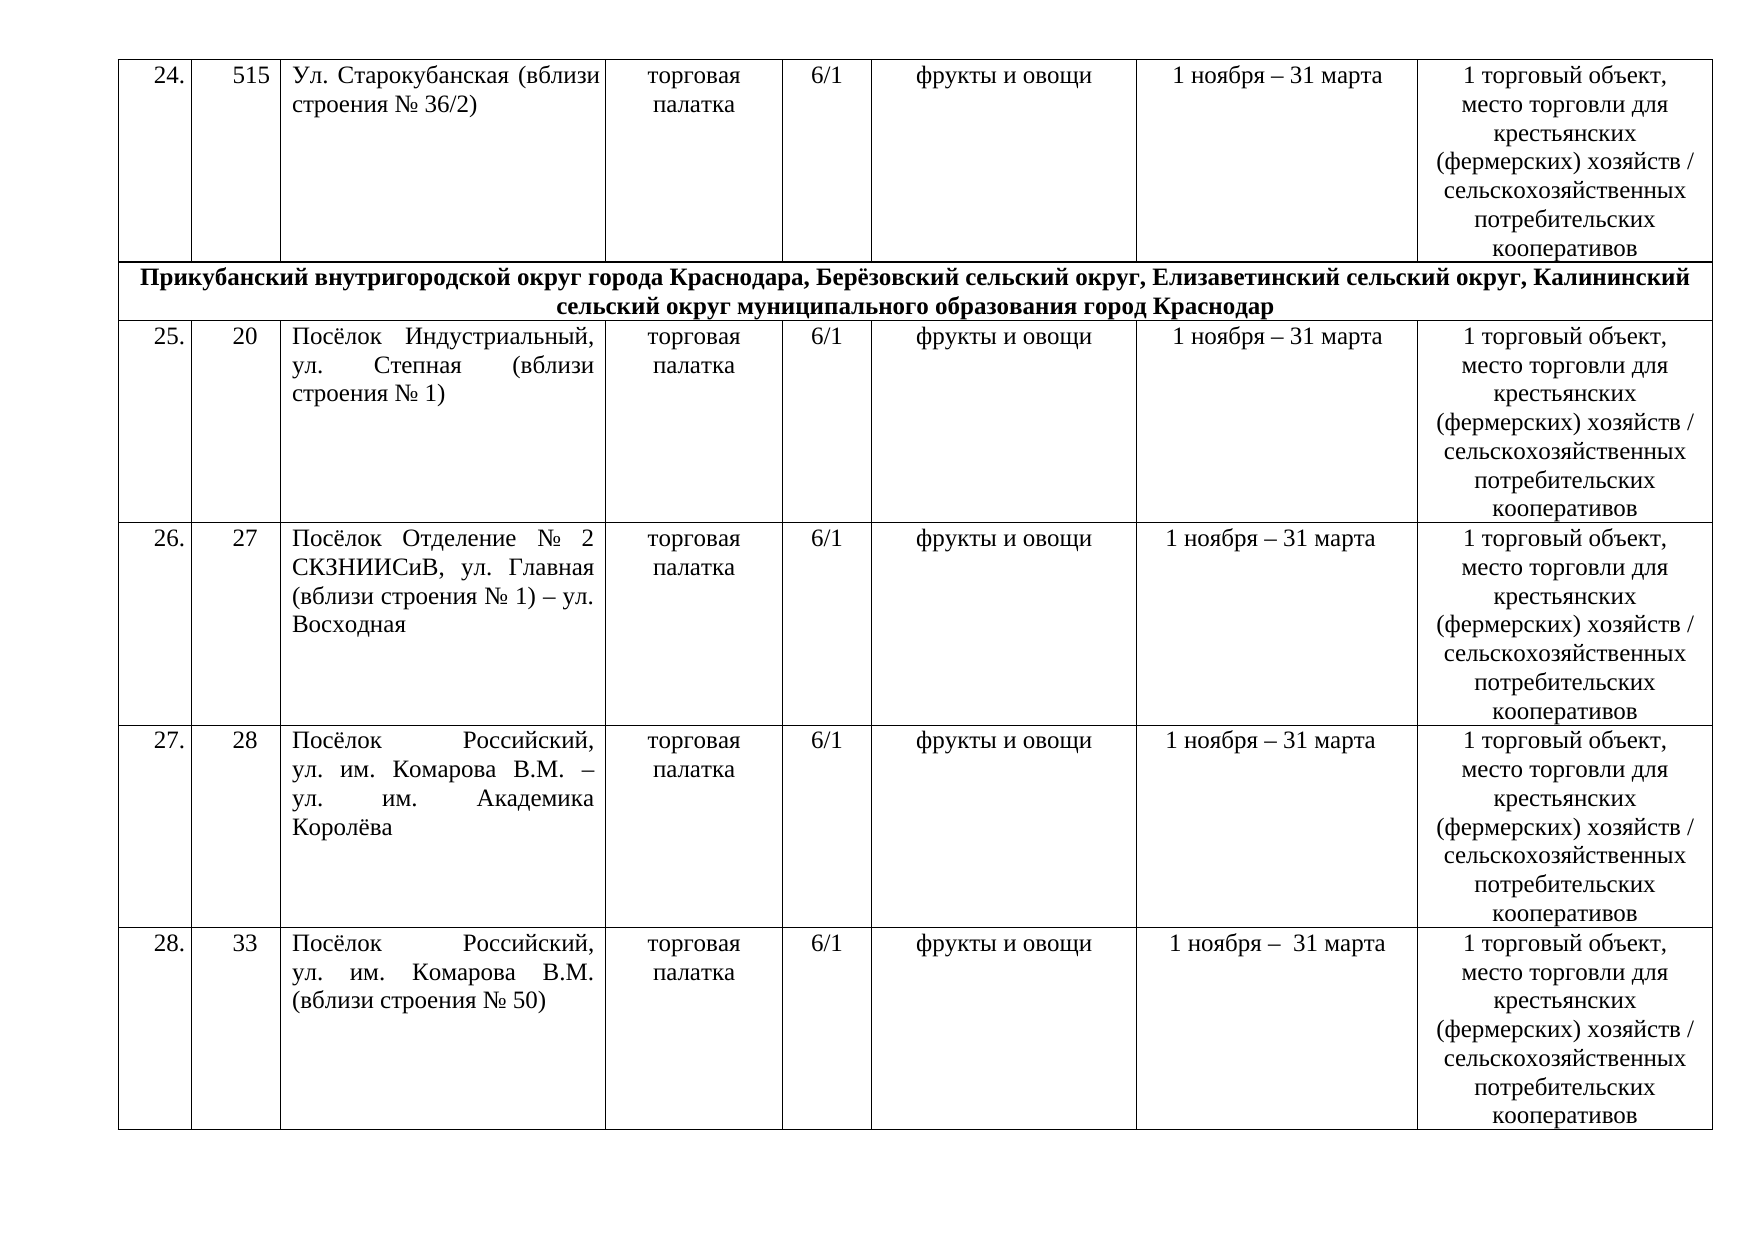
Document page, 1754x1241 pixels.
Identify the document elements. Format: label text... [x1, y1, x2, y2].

table_cell [119, 321, 191, 522]
table_cell Ул. Старокубанская (вблизи строения № 36/2) [281, 60, 605, 261]
table_cell Прикубанский внутригородской округ города Краснодара, Берёзовский сельский округ, Елизаветинский сельский округ, Калининский сельский округ муниципального образования город Краснодар [119, 263, 1712, 320]
table_cell фрукты и овощи [872, 726, 1136, 927]
table_cell 20 [192, 321, 280, 522]
table_cell торговая палатка [606, 523, 782, 724]
table_cell фрукты и овощи [872, 321, 1136, 522]
table_cell 6/1 [783, 60, 871, 261]
table_cell 1 торговый объект, место торговли для крестьянских (фермерских) хозяйств / сельскохозяйственных потребительских кооперативов [1418, 726, 1712, 927]
table_cell Посёлок Индустриальный, ул. Степная (вблизи строения № 1) [281, 321, 605, 522]
table_cell торговая палатка [606, 726, 782, 927]
table_cell торговая палатка [606, 928, 782, 1129]
table_cell 27 [192, 523, 280, 724]
table_cell [119, 928, 191, 1129]
table_cell 1 ноября – 31 марта [1137, 321, 1417, 522]
table_cell Посёлок Российский, ул. им. Комарова В.М. – ул. им. Академика Королёва [281, 726, 605, 927]
table_cell [119, 726, 191, 927]
table_cell 6/1 [783, 523, 871, 724]
table_cell 515 [192, 60, 280, 261]
table_cell торговая палатка [606, 321, 782, 522]
table_cell 6/1 [783, 726, 871, 927]
table_cell 33 [192, 928, 280, 1129]
table_cell 1 ноября – 31 марта [1137, 928, 1417, 1129]
table_cell [119, 60, 191, 261]
table_cell 6/1 [783, 321, 871, 522]
table_cell фрукты и овощи [872, 523, 1136, 724]
table_cell 1 ноября – 31 марта [1137, 523, 1417, 724]
table_cell [119, 523, 191, 724]
table_cell Посёлок Российский, ул. им. Комарова В.М. (вблизи строения № 50) [281, 928, 605, 1129]
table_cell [1418, 928, 1712, 1129]
table_cell 1 торговый объект, место торговли для крестьянских (фермерских) хозяйств / сельскохозяйственных потребительских кооперативов [1418, 523, 1712, 724]
table_cell 1 ноября – 31 марта [1137, 726, 1417, 927]
table_cell 1 ноября – 31 марта [1137, 60, 1417, 261]
table_cell фрукты и овощи [872, 928, 1136, 1129]
table_cell торговая палатка [606, 60, 782, 261]
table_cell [1418, 60, 1712, 261]
table_cell Посёлок Отделение № 2 СКЗНИИСиВ, ул. Главная (вблизи строения № 1) – ул. Восходная [281, 523, 605, 724]
table_cell 28 [192, 726, 280, 927]
table_cell 1 торговый объект, место торговли для крестьянских (фермерских) хозяйств / сельскохозяйственных потребительских кооперативов [1418, 321, 1712, 522]
table_cell фрукты и овощи [872, 60, 1136, 261]
table_cell 6/1 [783, 928, 871, 1129]
